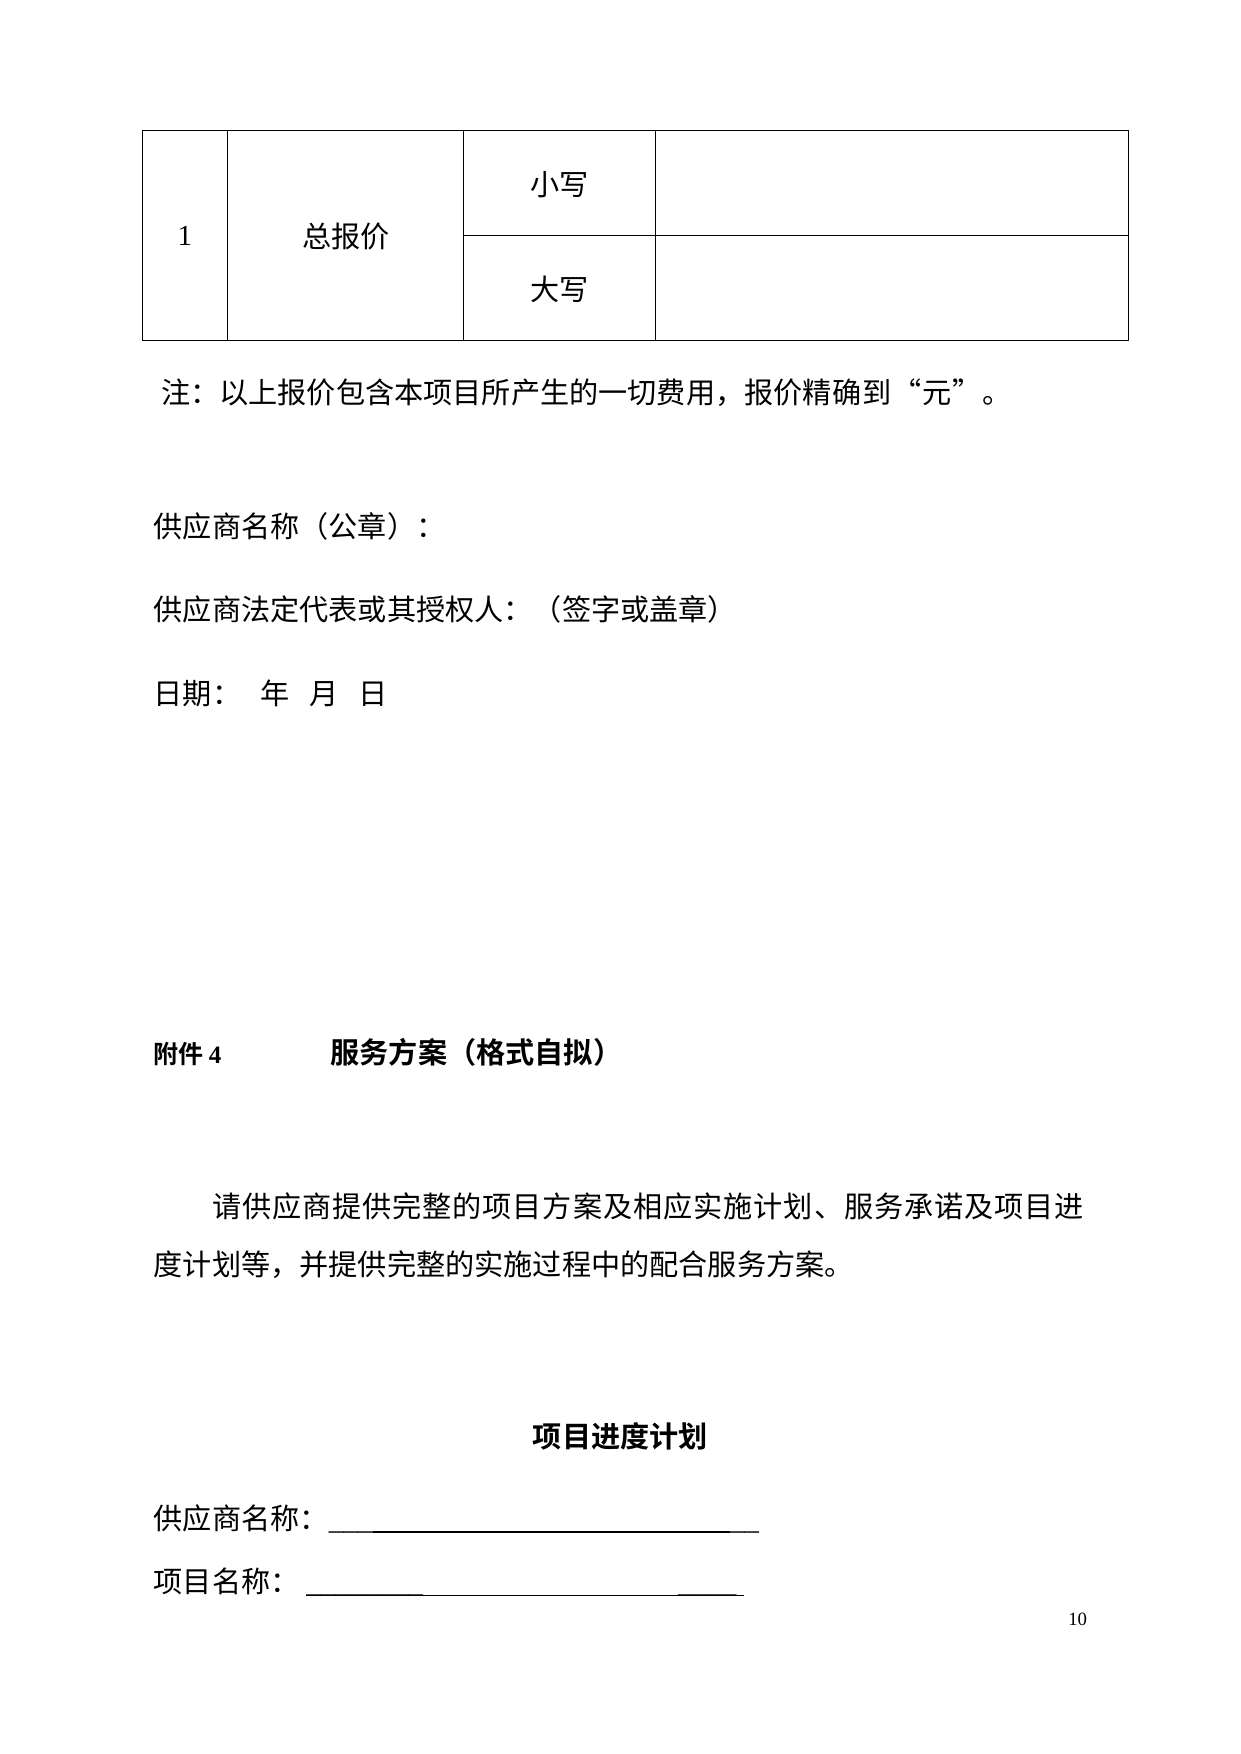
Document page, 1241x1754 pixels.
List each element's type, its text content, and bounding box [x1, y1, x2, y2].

text 供应商法定代表或其授权人：（签字或盖章） [153, 587, 1087, 629]
table_cell 总报价 [228, 131, 463, 339]
text 供应商名称（公章）： [153, 504, 1087, 546]
text 供应商名称：__________ ___ [153, 1496, 1087, 1538]
text 项目进度计划 [153, 1404, 1087, 1458]
table_cell [656, 236, 1128, 339]
table_cell [656, 131, 1128, 235]
table_cell 大写 [464, 236, 655, 339]
text 附件4 服务方案（格式自拟） [153, 1021, 1087, 1075]
text 请供应商提供完整的项目方案及相应实施计划、服务承诺及项目进度计划等，并提供完整的实施过程中的配合服务方案。 [153, 1171, 1087, 1287]
text 项目名称： ________ ____ [153, 1559, 1087, 1601]
table_cell 小写 [464, 131, 655, 235]
table_cell 1 [143, 131, 227, 339]
text 日期： 年 月 日 [153, 671, 1087, 713]
text 注：以上报价包含本项目所产生的一切费用，报价精确到“元”。 [153, 370, 1087, 412]
